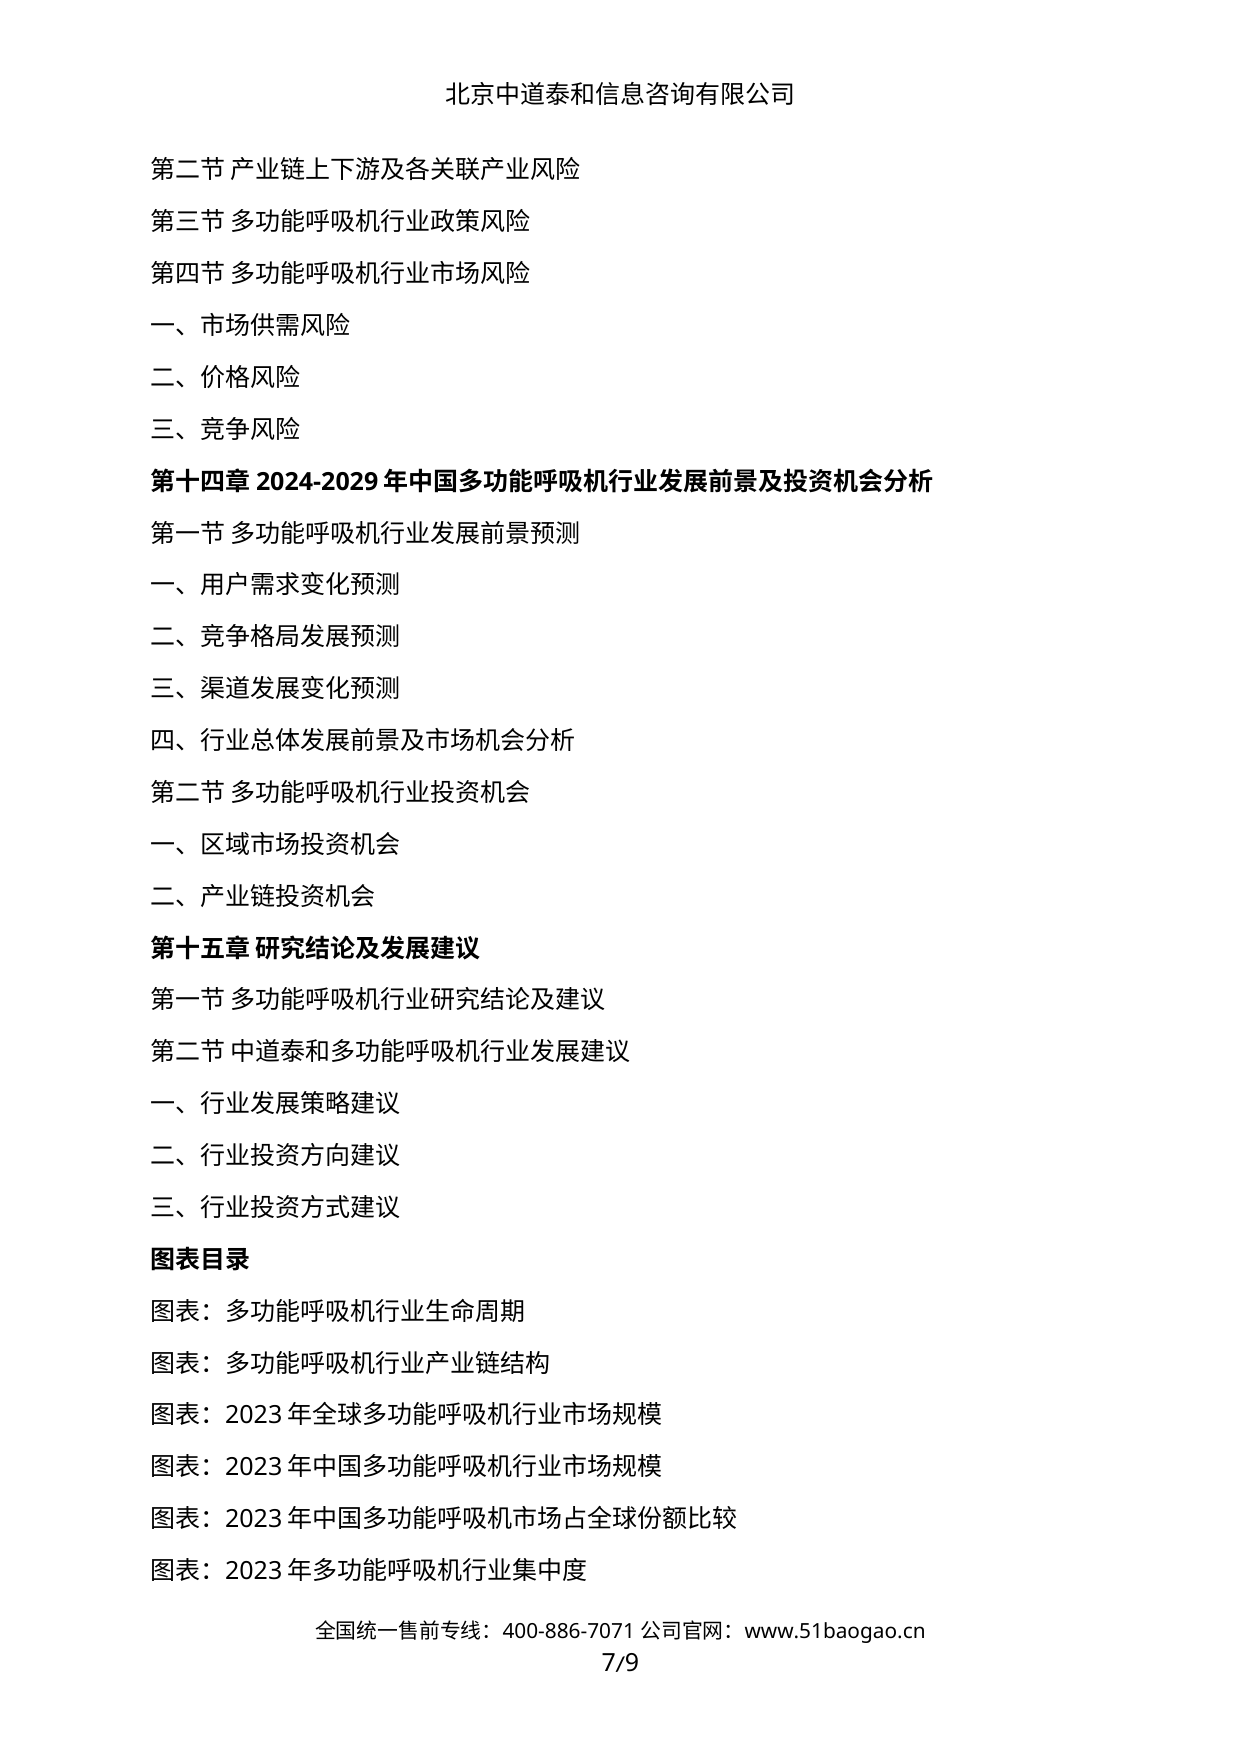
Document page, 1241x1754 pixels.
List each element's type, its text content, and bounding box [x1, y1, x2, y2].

text 二、产业链投资机会 [150, 876, 1090, 912]
text 图表：多功能呼吸机行业生命周期 [150, 1291, 1090, 1327]
text 图表：多功能呼吸机行业产业链结构 [150, 1343, 1090, 1379]
text 一、用户需求变化预测 [150, 565, 1090, 601]
text 第一节 多功能呼吸机行业研究结论及建议 [150, 980, 1090, 1016]
text 二、竞争格局发展预测 [150, 617, 1090, 653]
text 二、行业投资方向建议 [150, 1136, 1090, 1172]
text 第二节 多功能呼吸机行业投资机会 [150, 772, 1090, 809]
text 四、行业总体发展前景及市场机会分析 [150, 721, 1090, 757]
text 第一节 多功能呼吸机行业发展前景预测 [150, 513, 1090, 549]
text 图表：2023年全球多功能呼吸机行业市场规模 [150, 1395, 1090, 1431]
text 一、区域市场投资机会 [150, 824, 1090, 861]
text 三、行业投资方式建议 [150, 1187, 1090, 1224]
text 图表：2023年多功能呼吸机行业集中度 [150, 1551, 1090, 1587]
text 图表目录 [150, 1239, 1090, 1276]
text 第十四章 2024-2029年中国多功能呼吸机行业发展前景及投资机会分析 [150, 461, 1090, 497]
text 第三节 多功能呼吸机行业政策风险 [150, 202, 1090, 238]
text 二、价格风险 [150, 357, 1090, 394]
text 一、市场供需风险 [150, 306, 1090, 342]
text 图表：2023年中国多功能呼吸机行业市场规模 [150, 1447, 1090, 1483]
text 第二节 产业链上下游及各关联产业风险 [150, 150, 1090, 186]
text 第二节 中道泰和多功能呼吸机行业发展建议 [150, 1032, 1090, 1068]
text 第四节 多功能呼吸机行业市场风险 [150, 254, 1090, 290]
text 三、竞争风险 [150, 409, 1090, 446]
text 图表：2023年中国多功能呼吸机市场占全球份额比较 [150, 1499, 1090, 1535]
text 一、行业发展策略建议 [150, 1084, 1090, 1120]
text 第十五章 研究结论及发展建议 [150, 928, 1090, 964]
text 三、渠道发展变化预测 [150, 669, 1090, 705]
